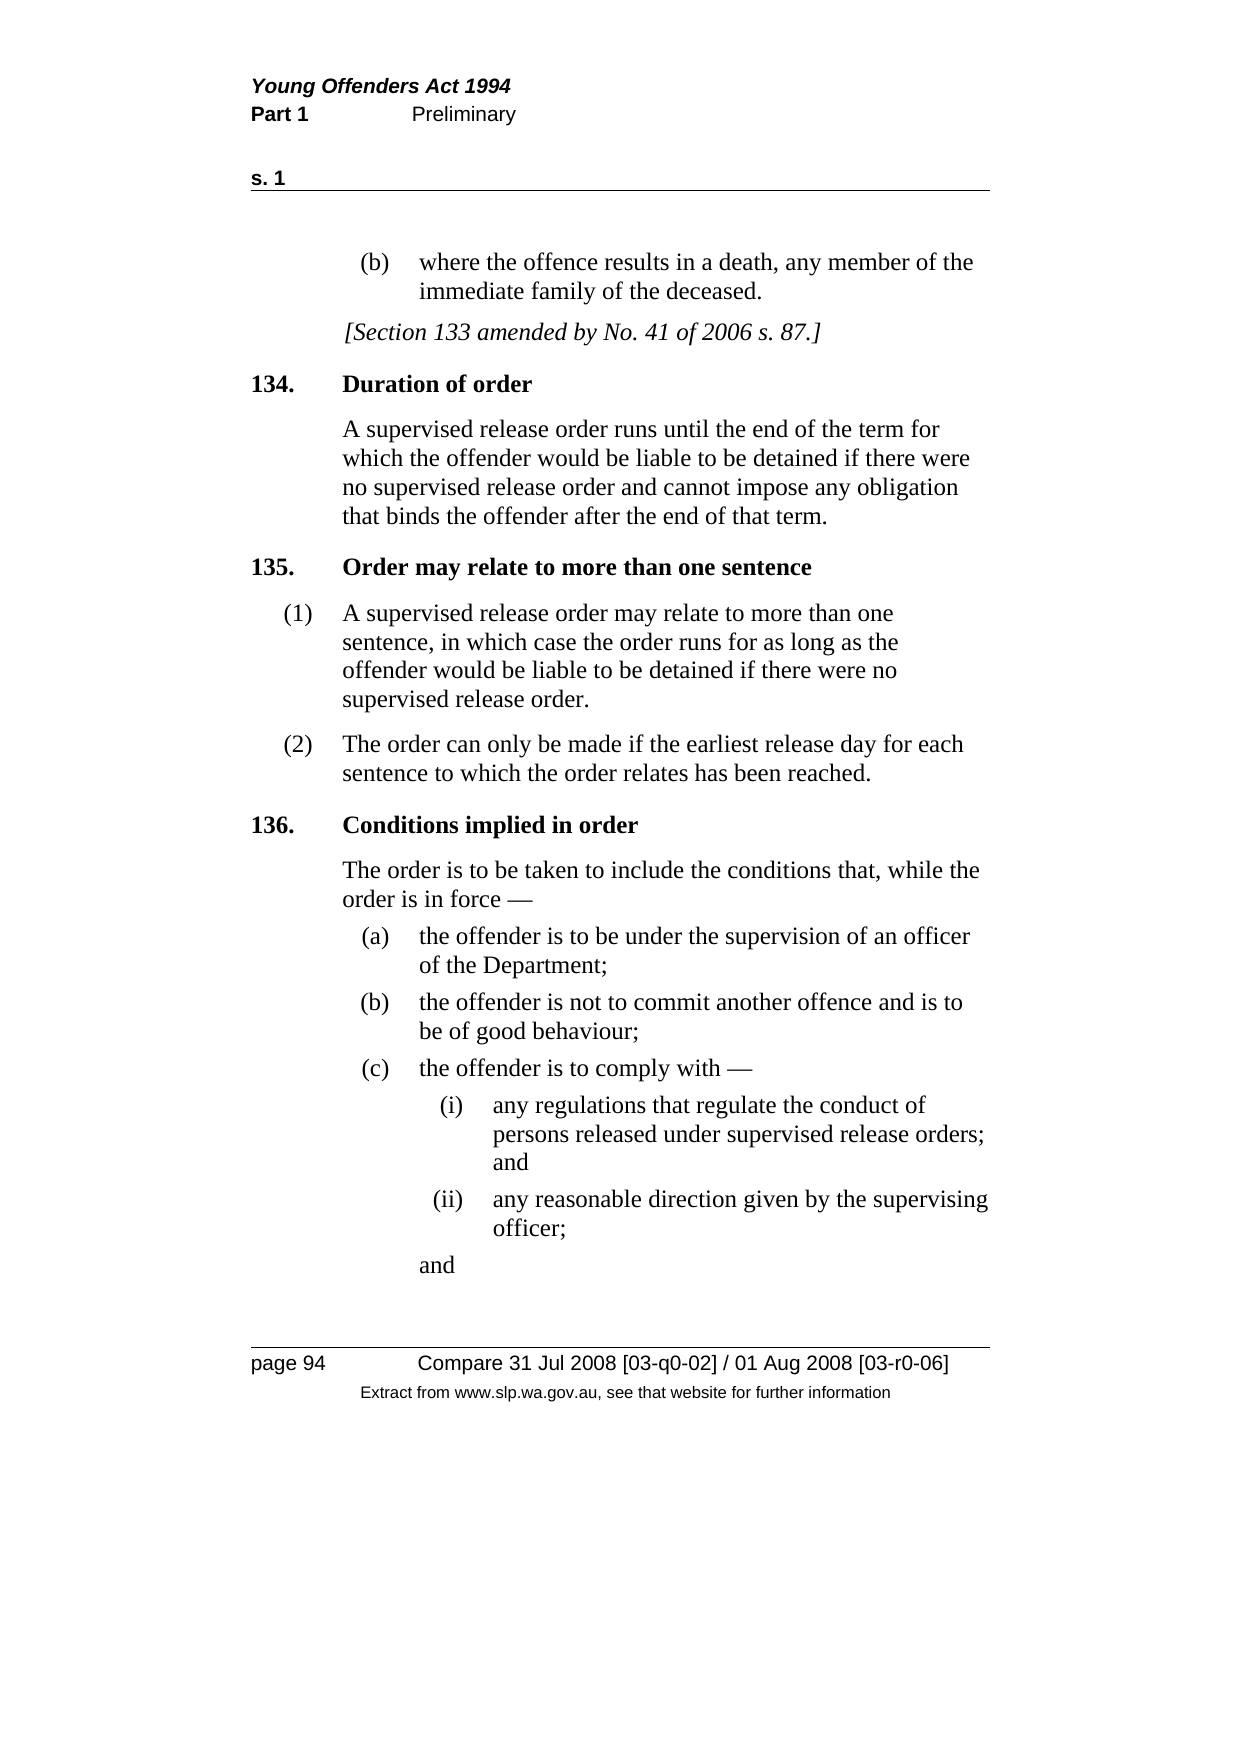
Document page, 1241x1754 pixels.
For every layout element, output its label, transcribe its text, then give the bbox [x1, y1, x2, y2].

text (c) the offender is to comply with — [251, 1053, 990, 1082]
text (ii) any reasonable direction given by the supervising officer; [251, 1184, 990, 1242]
subtitle 136. Conditions implied in order [251, 810, 990, 839]
text (1) A supervised release order may relate to more than one sentence, in which case the order runs for as long as the offender would be liable to be detained if there were no supervised release order. [251, 598, 990, 713]
subtitle 135. Order may relate to more than one sentence [251, 552, 990, 581]
text (2) The order can only be made if the earliest release day for each sentence to which the order relates has been reached. [251, 729, 990, 787]
text The order is to be taken to include the conditions that, while the order is in force — [251, 855, 990, 913]
text [Section 133 amended by No. 41 of 2006 s. 87.] [251, 317, 990, 346]
subtitle 134. Duration of order [251, 369, 990, 398]
text (b) the offender is not to commit another offence and is to be of good behaviour; [251, 987, 990, 1044]
text A supervised release order runs until the end of the term for which the offender would be liable to be detained if there were no supervised release order and cannot impose any obligation that binds the offender after the end of that term. [251, 414, 990, 529]
text (b) where the offence results in a death, any member of the immediate family of the deceased. [251, 247, 990, 305]
text and [251, 1250, 990, 1279]
text (a) the offender is to be under the supervision of an officer of the Department; [251, 921, 990, 979]
text (i) any regulations that regulate the conduct of persons released under supervised release orders; and [251, 1090, 990, 1176]
